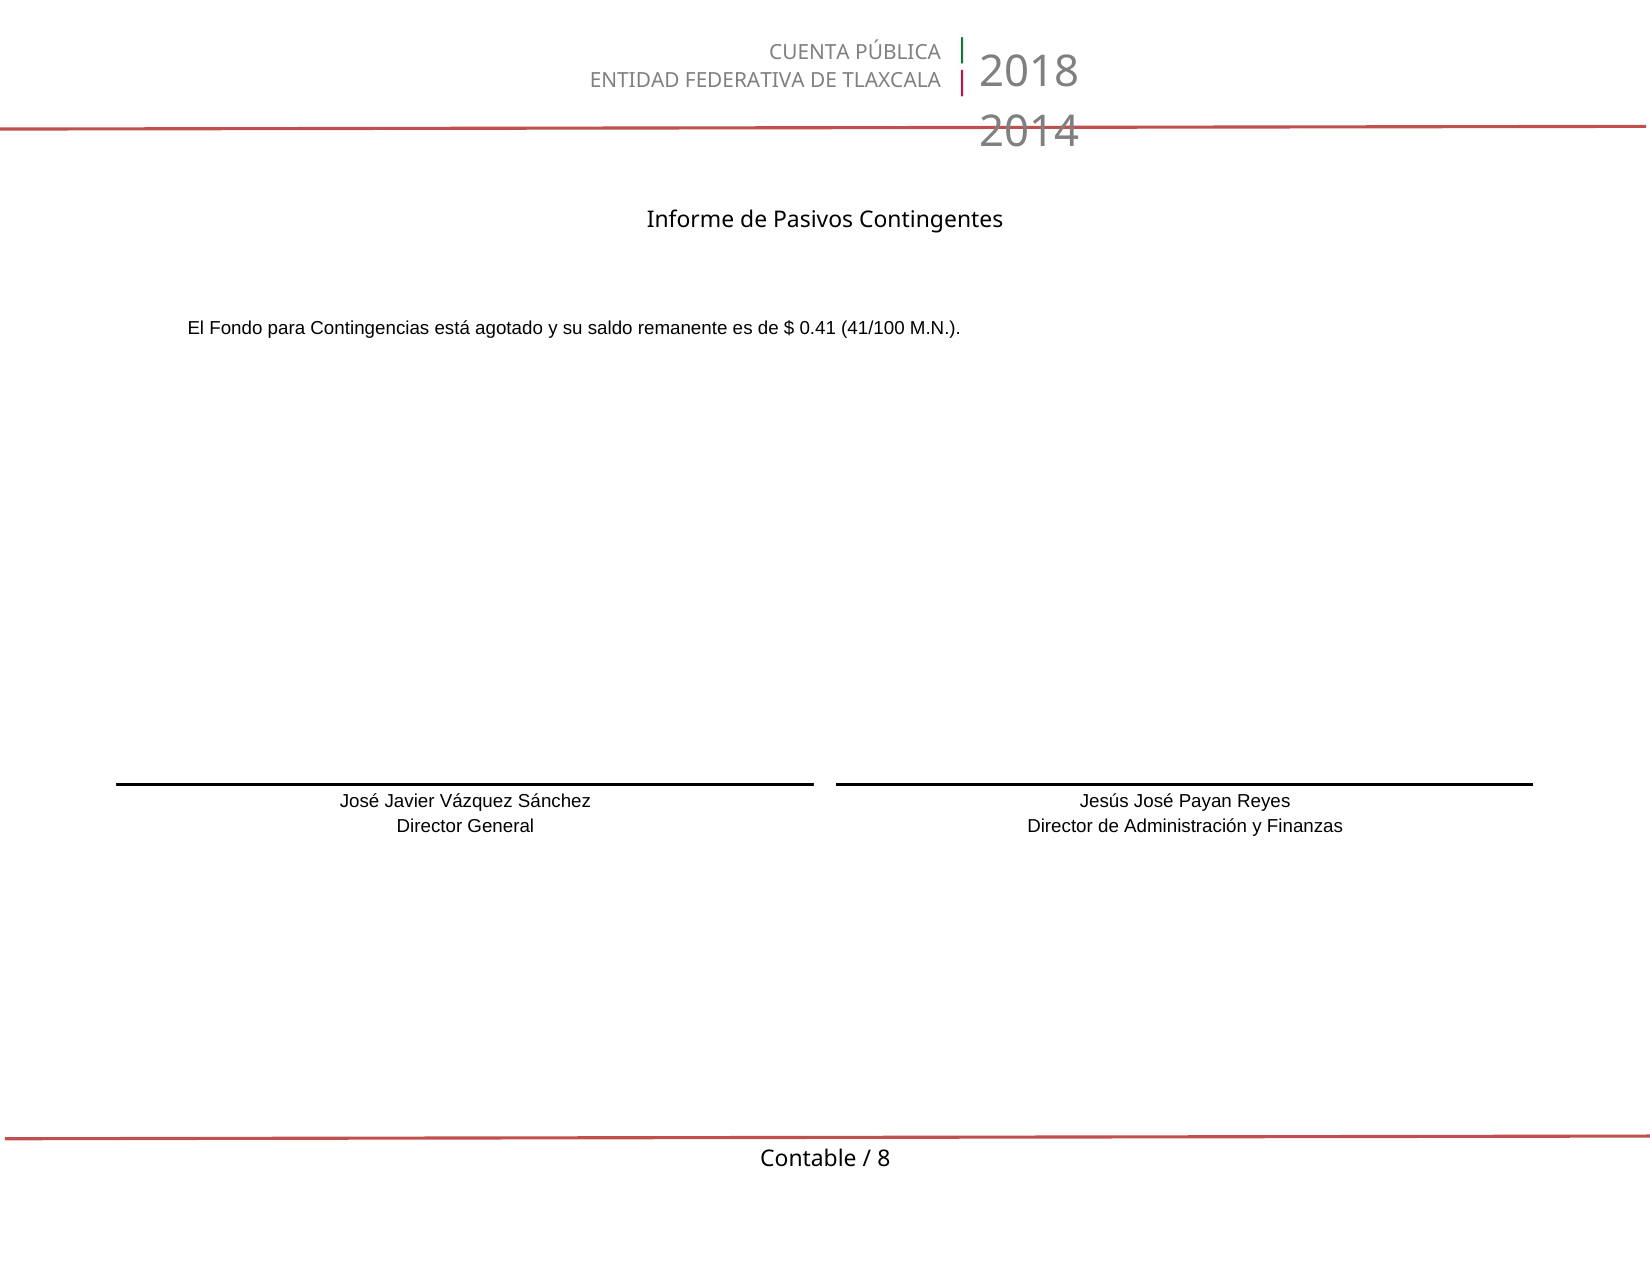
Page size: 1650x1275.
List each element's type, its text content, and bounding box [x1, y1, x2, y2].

picture [956, 28, 974, 100]
table_header Jesús José Payan Reyes Director de Administración y Finanzas [825, 760, 1545, 840]
table_header José Javier Vázquez Sánchez Director General [105, 760, 825, 840]
list El Fondo para Contingencias está agotado y su saldo remanente es de $ 0.41 (41/100 M.N.). [187, 317, 1538, 338]
text Informe de Pasivos Contingentes [112, 203, 1538, 234]
